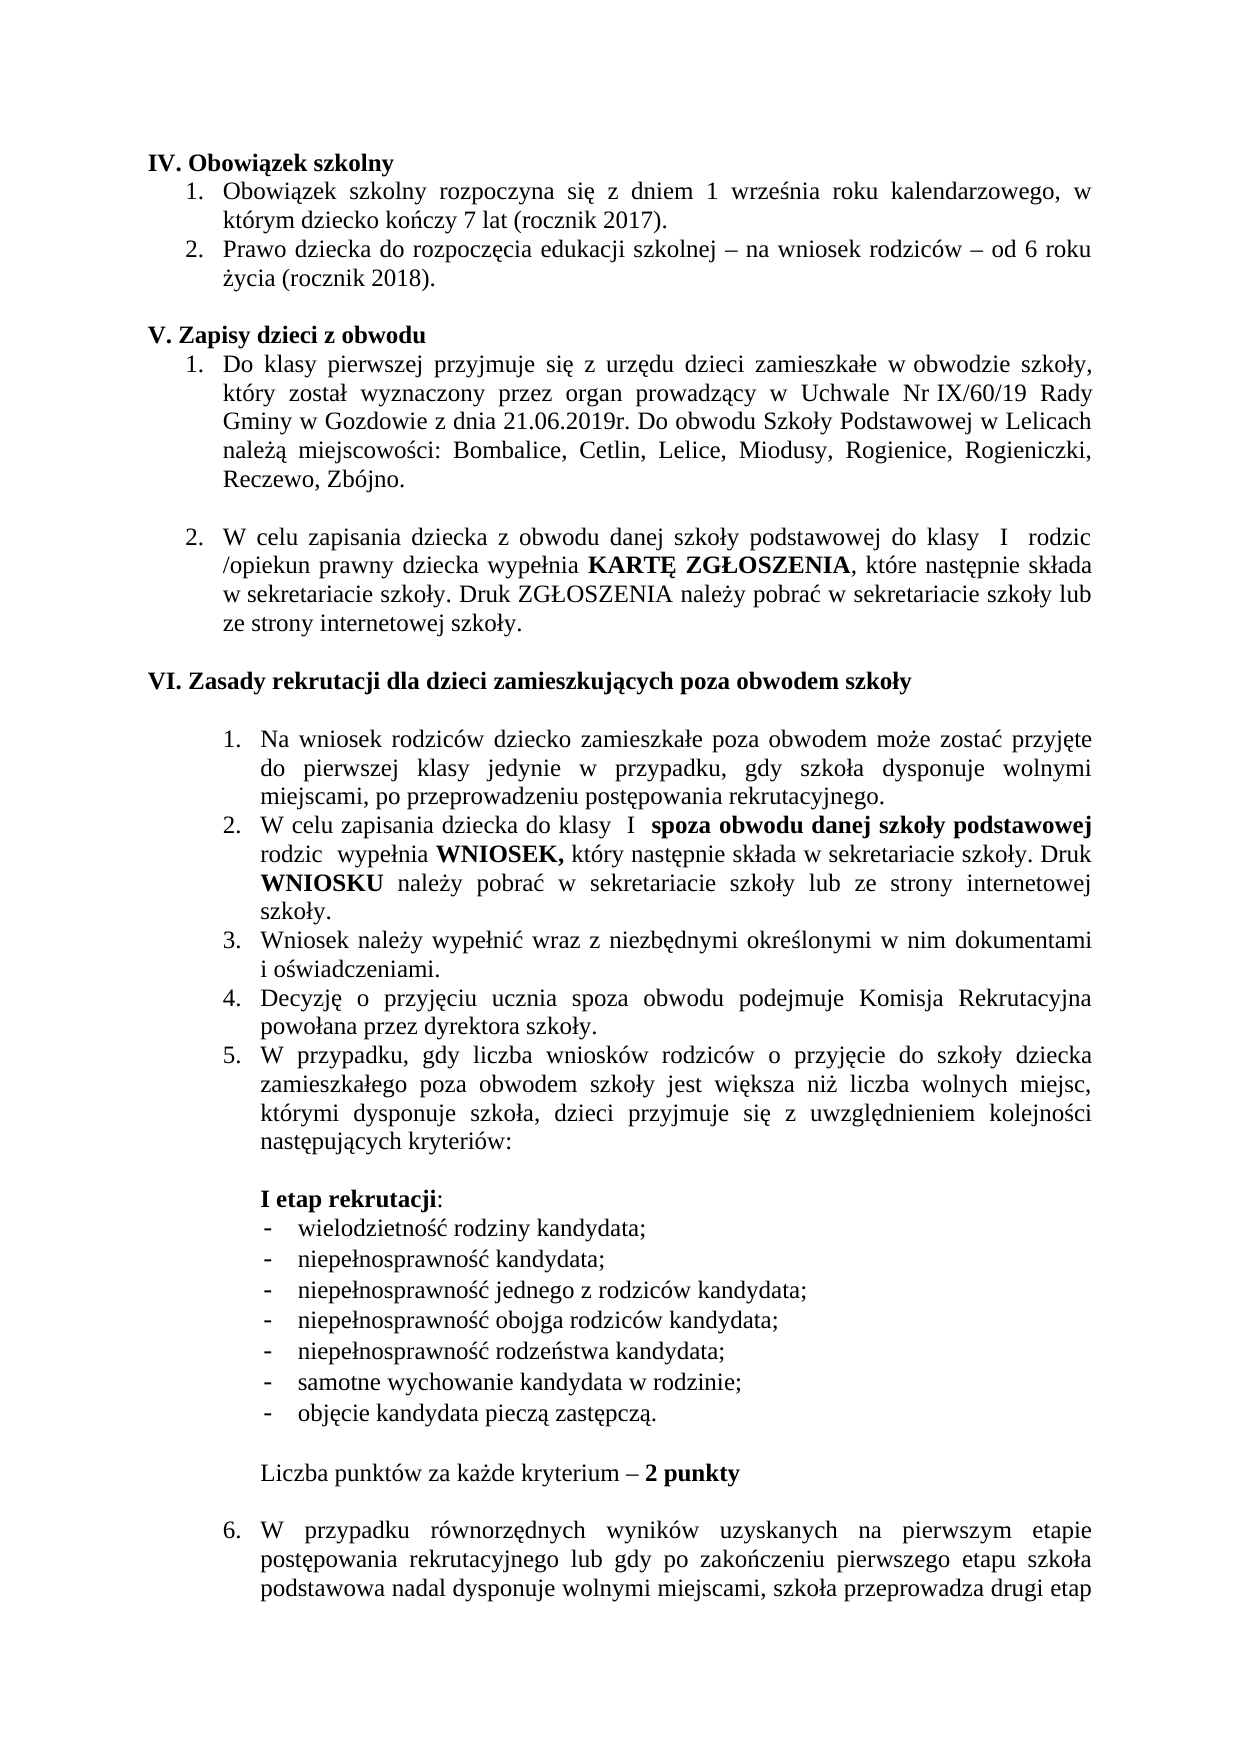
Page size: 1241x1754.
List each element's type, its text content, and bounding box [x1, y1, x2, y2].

text V. Zapisy dzieci z obwodu [148, 320, 1093, 349]
list Do klasy pierwszej przyjmuje się z urzędu dzieci zamieszkałe w obwodzie szkoły, który został wyznaczony przez organ prowadzący w Uchwale Nr IX/60/19 Rady Gminy w Gozdowie z dnia 21.06.2019r. Do obwodu Szkoły Podstawowej w Lelicach należą miejscowości: Bombalice, Cetlin, Lelice, Miodusy, Rogienice, Rogieniczki, Reczewo, Zbójno. [185, 349, 1093, 493]
list W celu zapisania dziecka do klasy I spoza obwodu danej szkoły podstawowej rodzic wypełnia WNIOSEK, który następnie składa w sekretariacie szkoły. Druk WNIOSKU należy pobrać w sekretariacie szkoły lub ze strony internetowej szkoły. [223, 810, 1093, 925]
list niepełnosprawność rodzeństwa kandydata; [260, 1336, 1093, 1367]
list W celu zapisania dziecka z obwodu danej szkoły podstawowej do klasy I rodzic /opiekun prawny dziecka wypełnia KARTĘ ZGŁOSZENIA, które następnie składa w sekretariacie szkoły. Druk ZGŁOSZENIA należy pobrać w sekretariacie szkoły lub ze strony internetowej szkoły. [185, 522, 1093, 637]
list wielodzietność rodziny kandydata; [260, 1213, 1093, 1244]
list niepełnosprawność kandydata; [260, 1244, 1093, 1275]
text Liczba punktów za każde kryterium – 2 punkty [186, 1458, 1093, 1486]
list Na wniosek rodziców dziecko zamieszkałe poza obwodem może zostać przyjęte do pierwszej klasy jedynie w przypadku, gdy szkoła dysponuje wolnymi miejscami, po przeprowadzeniu postępowania rekrutacyjnego. [223, 724, 1093, 810]
list niepełnosprawność jednego z rodziców kandydata; [260, 1275, 1093, 1306]
list Decyzję o przyjęciu ucznia spoza obwodu podejmuje Komisja Rekrutacyjna powołana przez dyrektora szkoły. [223, 983, 1093, 1040]
text I etap rekrutacji: [186, 1184, 1093, 1213]
list niepełnosprawność obojga rodziców kandydata; [260, 1306, 1093, 1336]
text IV. Obowiązek szkolny [148, 148, 1093, 176]
list W przypadku, gdy liczba wniosków rodziców o przyjęcie do szkoły dziecka zamieszkałego poza obwodem szkoły jest większa niż liczba wolnych miejsc, którymi dysponuje szkoła, dzieci przyjmuje się z uwzględnieniem kolejności następujących kryteriów: [223, 1040, 1093, 1155]
list samotne wychowanie kandydata w rodzinie; [260, 1367, 1093, 1398]
list Obowiązek szkolny rozpoczyna się z dniem 1 września roku kalendarzowego, w którym dziecko kończy 7 lat (rocznik 2017). [185, 176, 1093, 234]
list objęcie kandydata pieczą zastępczą. [260, 1398, 1093, 1429]
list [223, 1515, 1093, 1601]
list Wniosek należy wypełnić wraz z niezbędnymi określonymi w nim dokumentami i oświadczeniami. [223, 925, 1093, 983]
list Prawo dziecka do rozpoczęcia edukacji szkolnej – na wniosek rodziców – od 6 roku życia (rocznik 2018). [185, 234, 1093, 291]
text VI. Zasady rekrutacji dla dzieci zamieszkujących poza obwodem szkoły [148, 666, 1093, 695]
